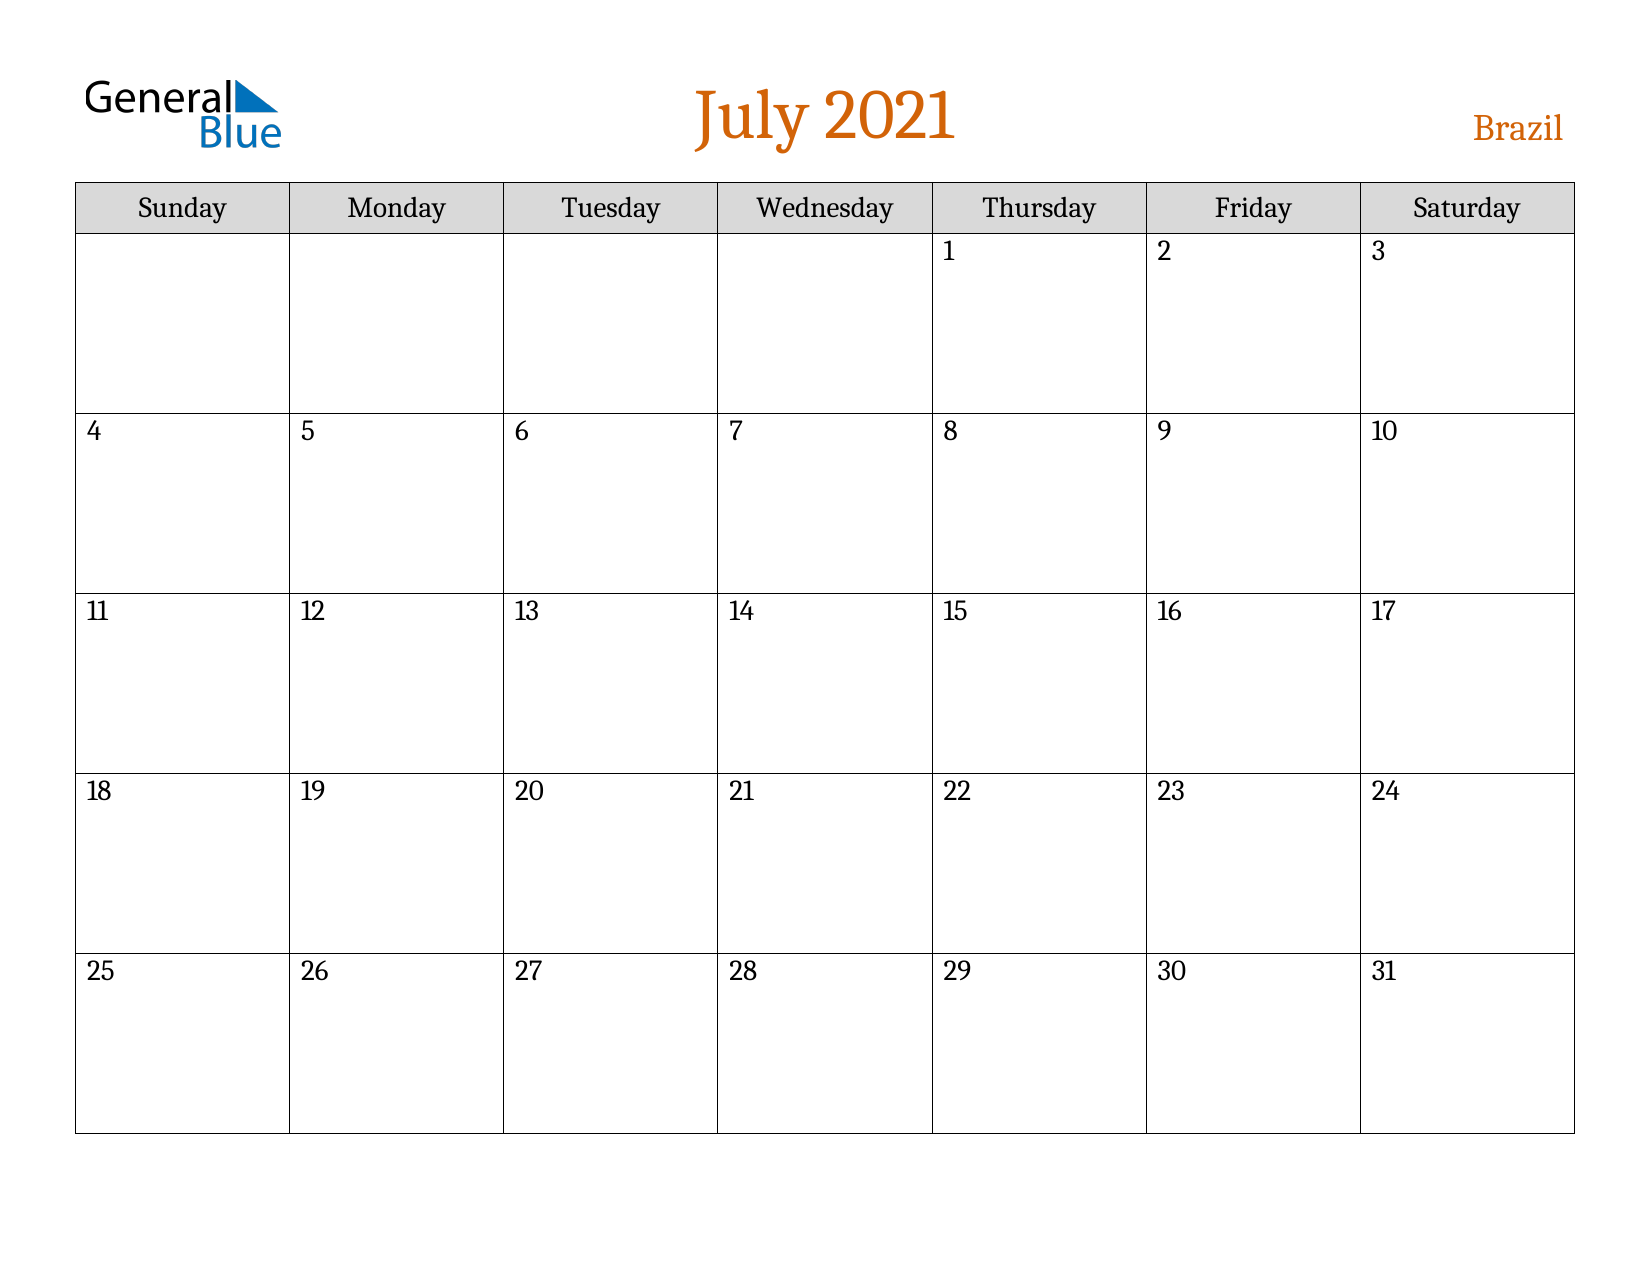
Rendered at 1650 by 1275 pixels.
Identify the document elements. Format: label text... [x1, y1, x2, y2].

table_cell 19 [290, 774, 503, 810]
table_cell Thursday [933, 183, 1146, 233]
table_cell 14 [718, 594, 932, 630]
table_cell 1 [933, 234, 1146, 270]
table_cell 7 [718, 414, 932, 450]
table_cell 12 [290, 594, 503, 630]
table_cell 25 [76, 954, 289, 990]
table_cell [1361, 810, 1574, 953]
table_cell [290, 630, 503, 773]
table_cell Wednesday [718, 183, 932, 233]
table_header [76, 75, 503, 182]
table_cell [718, 810, 932, 953]
table_cell [1361, 270, 1574, 413]
table_cell 17 [1361, 594, 1574, 630]
table_cell [76, 450, 289, 593]
table_cell [290, 270, 503, 413]
table_cell 23 [1147, 774, 1360, 810]
table_cell [1361, 630, 1574, 773]
table_cell [933, 990, 1146, 1133]
table_cell [718, 450, 932, 593]
table_cell [718, 630, 932, 773]
table_cell [1147, 810, 1360, 953]
table_cell 2 [1147, 234, 1360, 270]
table_cell 13 [504, 594, 717, 630]
table_header Brazil [1146, 75, 1574, 182]
table_cell 4 [76, 414, 289, 450]
table_cell 8 [933, 414, 1146, 450]
table_cell 30 [1147, 954, 1360, 990]
table_cell 20 [504, 774, 717, 810]
table_cell [504, 990, 717, 1133]
table_cell [76, 234, 289, 270]
table_cell 28 [718, 954, 932, 990]
table_cell [76, 810, 289, 953]
table_cell [1361, 990, 1574, 1133]
table_cell [290, 450, 503, 593]
table_cell [718, 234, 932, 270]
table_cell 21 [718, 774, 932, 810]
table_cell Tuesday [504, 183, 717, 233]
table_cell 31 [1361, 954, 1574, 990]
table_header July 2021 [504, 75, 1146, 182]
table_cell [1147, 630, 1360, 773]
table_cell 27 [504, 954, 717, 990]
table_cell Sunday [76, 183, 289, 233]
table_cell Saturday [1361, 183, 1574, 233]
table_cell Friday [1147, 183, 1360, 233]
table_cell 16 [1147, 594, 1360, 630]
table_cell 11 [76, 594, 289, 630]
table_cell [504, 270, 717, 413]
table_cell [76, 990, 289, 1133]
table_cell 18 [76, 774, 289, 810]
table_cell 10 [1361, 414, 1574, 450]
table_cell [1361, 450, 1574, 593]
table_cell 6 [504, 414, 717, 450]
table_cell 5 [290, 414, 503, 450]
table_cell [933, 810, 1146, 953]
table_cell [718, 270, 932, 413]
table_cell [504, 810, 717, 953]
table_cell 15 [933, 594, 1146, 630]
table_cell [504, 234, 717, 270]
table_cell [933, 270, 1146, 413]
table_cell Monday [290, 183, 503, 233]
table_cell [290, 810, 503, 953]
picture [86, 80, 281, 148]
table_cell 22 [933, 774, 1146, 810]
table_cell [504, 450, 717, 593]
table_cell 9 [1147, 414, 1360, 450]
table_cell [290, 990, 503, 1133]
table_cell [933, 450, 1146, 593]
table_cell [76, 270, 289, 413]
table_cell [504, 630, 717, 773]
table_cell 3 [1361, 234, 1574, 270]
table_cell [1147, 450, 1360, 593]
table_cell [1147, 270, 1360, 413]
table_cell [933, 630, 1146, 773]
table_cell [76, 630, 289, 773]
table_cell [1147, 990, 1360, 1133]
table_cell 24 [1361, 774, 1574, 810]
table_cell 29 [933, 954, 1146, 990]
table_cell 26 [290, 954, 503, 990]
table_cell [718, 990, 932, 1133]
table_cell [290, 234, 503, 270]
